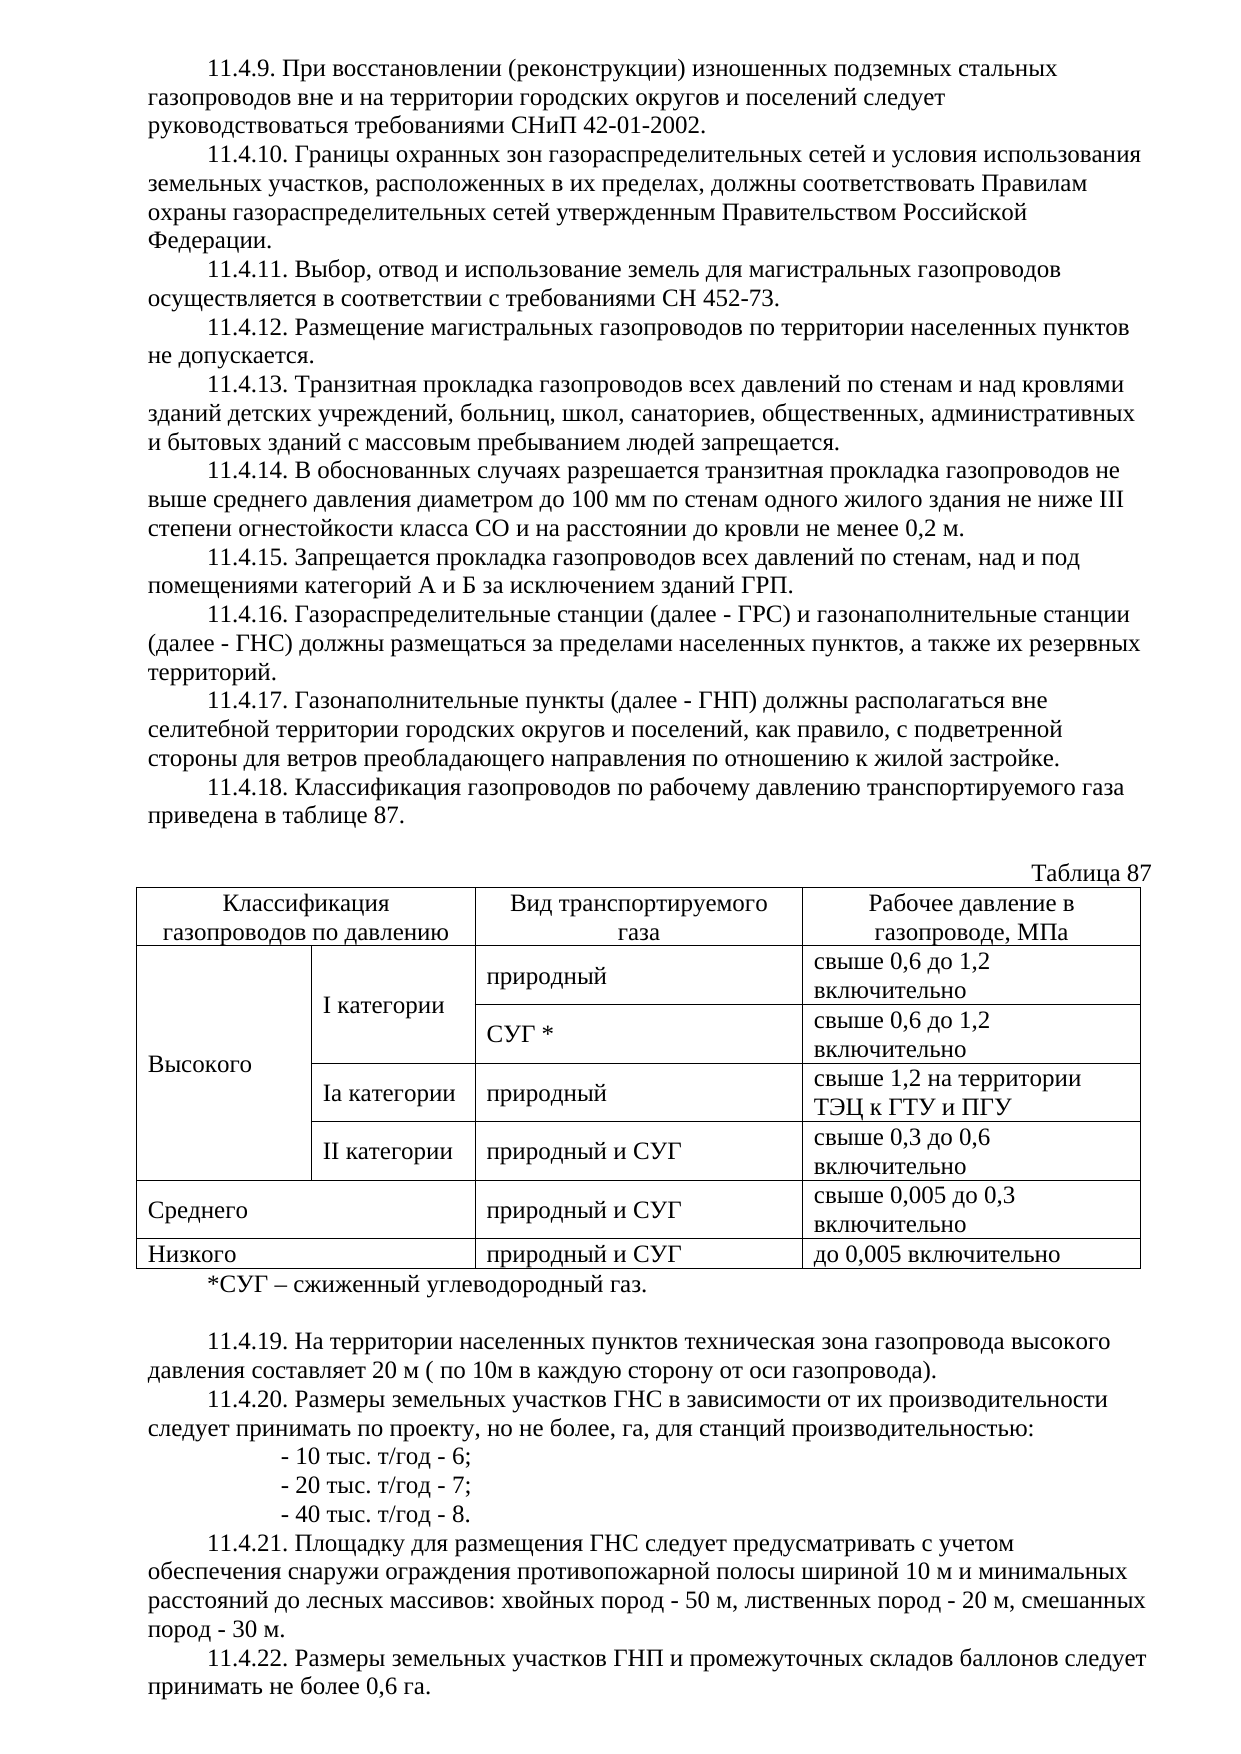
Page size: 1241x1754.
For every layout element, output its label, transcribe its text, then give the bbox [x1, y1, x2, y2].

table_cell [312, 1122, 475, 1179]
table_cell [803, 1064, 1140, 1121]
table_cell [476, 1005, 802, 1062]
text 11.4.18. Классификация газопроводов по рабочему давлению транспортируемого газа приведена в таблице 87. [148, 772, 1152, 829]
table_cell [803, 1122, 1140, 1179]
text - 20 тыс. т/год - 7; [221, 1470, 1152, 1499]
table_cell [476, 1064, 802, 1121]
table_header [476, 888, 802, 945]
text *СУГ – сжиженный углеводородный газ. [148, 1269, 1152, 1298]
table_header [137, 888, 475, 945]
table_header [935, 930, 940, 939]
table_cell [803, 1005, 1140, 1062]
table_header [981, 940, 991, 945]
text 11.4.22. Размеры земельных участков ГНП и промежуточных складов баллонов следует принимать не более 0,6 га. [148, 1643, 1152, 1700]
text - 40 тыс. т/год - 8. [221, 1499, 1152, 1528]
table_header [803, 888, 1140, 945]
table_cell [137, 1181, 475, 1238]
text 11.4.20. Размеры земельных участков ГНС в зависимости от их производительности следует принимать по проекту, но не более, га, для станций производительностью: [148, 1384, 1152, 1441]
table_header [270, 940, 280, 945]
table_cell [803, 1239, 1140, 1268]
text 11.4.11. Выбор, отвод и использование земель для магистральных газопроводов осуществляется в соответствии с требованиями СН 452-73. [148, 254, 1152, 312]
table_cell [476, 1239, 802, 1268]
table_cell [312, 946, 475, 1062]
text 11.4.13. Транзитная прокладка газопроводов всех давлений по стенам и над кровлями зданий детских учреждений, больниц, школ, санаториев, общественных, административных и бытовых зданий с массовым пребыванием людей запрещается. [148, 369, 1152, 456]
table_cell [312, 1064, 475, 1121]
text - 10 тыс. т/год - 6; [221, 1441, 1152, 1470]
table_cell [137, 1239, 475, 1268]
text 11.4.10. Границы охранных зон газораспределительных сетей и условия использования земельных участков, расположенных в их пределах, должны соответствовать Правилам охраны газораспределительных сетей утвержденным Правительством Российской Федерации. [148, 139, 1152, 254]
text 11.4.9. При восстановлении (реконструкции) изношенных подземных стальных газопроводов вне и на территории городских округов и поселений следует руководствоваться требованиями СНиП 42-01-2002. [148, 53, 1152, 139]
text 11.4.12. Размещение магистральных газопроводов по территории населенных пунктов не допускается. [148, 312, 1152, 369]
text 11.4.21. Площадку для размещения ГНС следует предусматривать с учетом обеспечения снаружи ограждения противопожарной полосы шириной 10 м и минимальных расстояний до лесных массивов: хвойных пород - 50 м, лиственных пород - 20 м, смешанных пород - 30 м. [148, 1528, 1152, 1643]
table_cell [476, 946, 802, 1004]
text 11.4.19. На территории населенных пунктов техническая зона газопровода высокого давления составляет 20 м ( по 10м в каждую сторону от оси газопровода). [148, 1326, 1152, 1384]
text 11.4.15. Запрещается прокладка газопроводов всех давлений по стенам, над и под помещениями категорий А и Б за исключением зданий ГРП. [148, 542, 1152, 599]
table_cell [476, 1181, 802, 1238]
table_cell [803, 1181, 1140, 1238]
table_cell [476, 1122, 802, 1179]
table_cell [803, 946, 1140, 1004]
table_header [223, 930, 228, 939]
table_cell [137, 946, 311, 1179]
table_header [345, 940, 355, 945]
text 11.4.14. В обоснованных случаях разрешается транзитная прокладка газопроводов не выше среднего давления диаметром до 100 мм по стенам одного жилого здания не ниже III степени огнестойкости класса СО и на расстоянии до кровли не менее 0,2 м. [148, 456, 1152, 542]
text 11.4.17. Газонаполнительные пункты (далее - ГНП) должны располагаться вне селитебной территории городских округов и поселений, как правило, с подветренной стороны для ветров преобладающего направления по отношению к жилой застройке. [148, 686, 1152, 772]
text 11.4.16. Газораспределительные станции (далее - ГРС) и газонаполнительные станции (далее - ГНС) должны размещаться за пределами населенных пунктов, а также их резервных территорий. [148, 599, 1152, 686]
text Таблица 87 [148, 858, 1152, 887]
